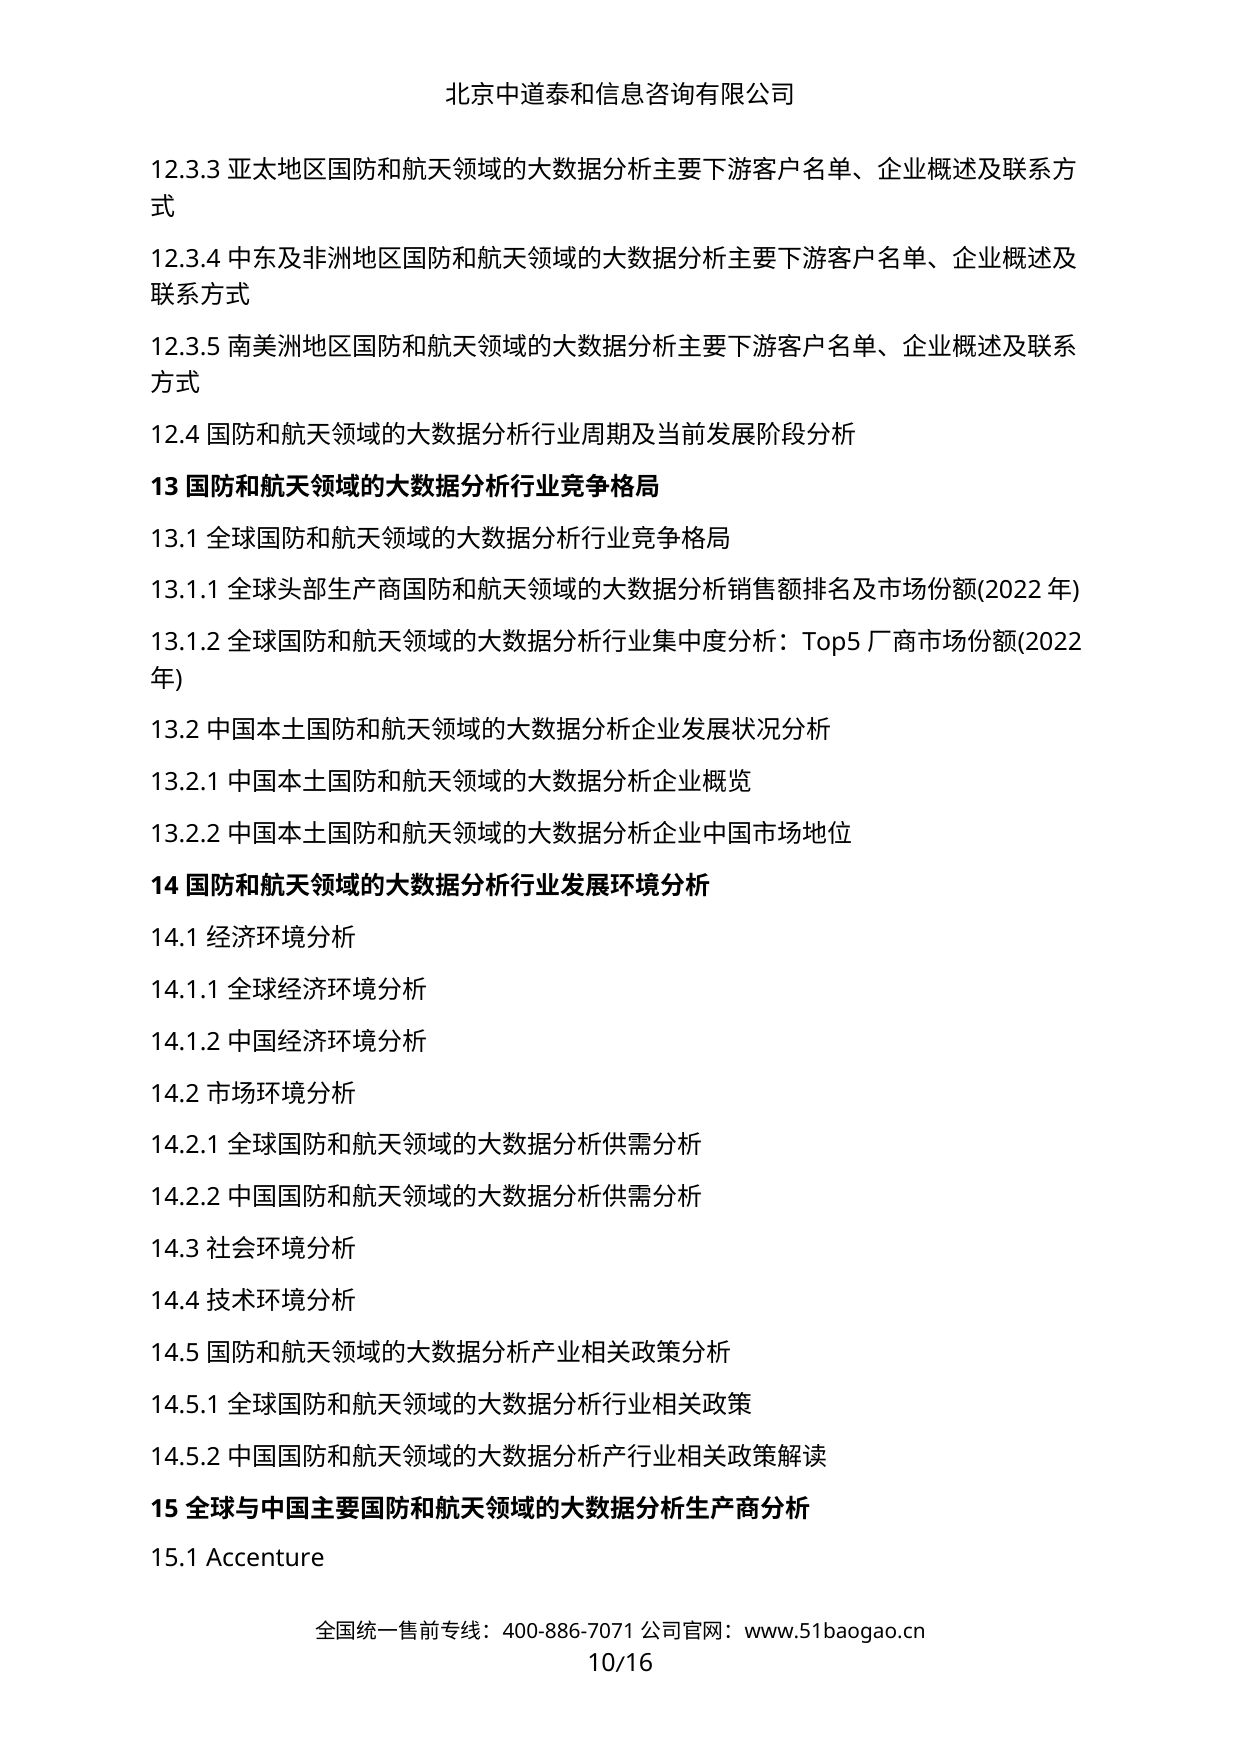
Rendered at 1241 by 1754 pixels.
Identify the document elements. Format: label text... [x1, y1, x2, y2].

text 14.1.2 中国经济环境分析 [150, 1021, 1090, 1057]
text 14.5.1 全球国防和航天领域的大数据分析行业相关政策 [150, 1384, 1090, 1421]
text 14 国防和航天领域的大数据分析行业发展环境分析 [150, 866, 1090, 902]
text 15 全球与中国主要国防和航天领域的大数据分析生产商分析 [150, 1488, 1090, 1524]
text 14.2.1 全球国防和航天领域的大数据分析供需分析 [150, 1125, 1090, 1161]
text 12.3.3 亚太地区国防和航天领域的大数据分析主要下游客户名单、企业概述及联系方式 [150, 150, 1090, 222]
text 13.2.1 中国本土国防和航天领域的大数据分析企业概览 [150, 762, 1090, 798]
text 14.5 国防和航天领域的大数据分析产业相关政策分析 [150, 1332, 1090, 1369]
text 13.1 全球国防和航天领域的大数据分析行业竞争格局 [150, 518, 1090, 554]
text 13.1.1 全球头部生产商国防和航天领域的大数据分析销售额排名及市场份额(2022年) [150, 570, 1090, 606]
text 14.1.1 全球经济环境分析 [150, 969, 1090, 1006]
text 14.4 技术环境分析 [150, 1281, 1090, 1317]
text 13.2.2 中国本土国防和航天领域的大数据分析企业中国市场地位 [150, 814, 1090, 850]
text 12.4 国防和航天领域的大数据分析行业周期及当前发展阶段分析 [150, 414, 1090, 451]
text 14.2.2 中国国防和航天领域的大数据分析供需分析 [150, 1177, 1090, 1213]
text 14.5.2 中国国防和航天领域的大数据分析产行业相关政策解读 [150, 1436, 1090, 1472]
text 12.3.5 南美洲地区国防和航天领域的大数据分析主要下游客户名单、企业概述及联系方式 [150, 326, 1090, 399]
text 14.3 社会环境分析 [150, 1229, 1090, 1265]
text 14.2 市场环境分析 [150, 1073, 1090, 1109]
text 12.3.4 中东及非洲地区国防和航天领域的大数据分析主要下游客户名单、企业概述及联系方式 [150, 238, 1090, 311]
text 13 国防和航天领域的大数据分析行业竞争格局 [150, 466, 1090, 502]
text 14.1 经济环境分析 [150, 917, 1090, 954]
text 15.1 Accenture [150, 1540, 1090, 1574]
text 13.1.2 全球国防和航天领域的大数据分析行业集中度分析：Top5 厂商市场份额(2022年) [150, 622, 1090, 694]
text 13.2 中国本土国防和航天领域的大数据分析企业发展状况分析 [150, 710, 1090, 746]
